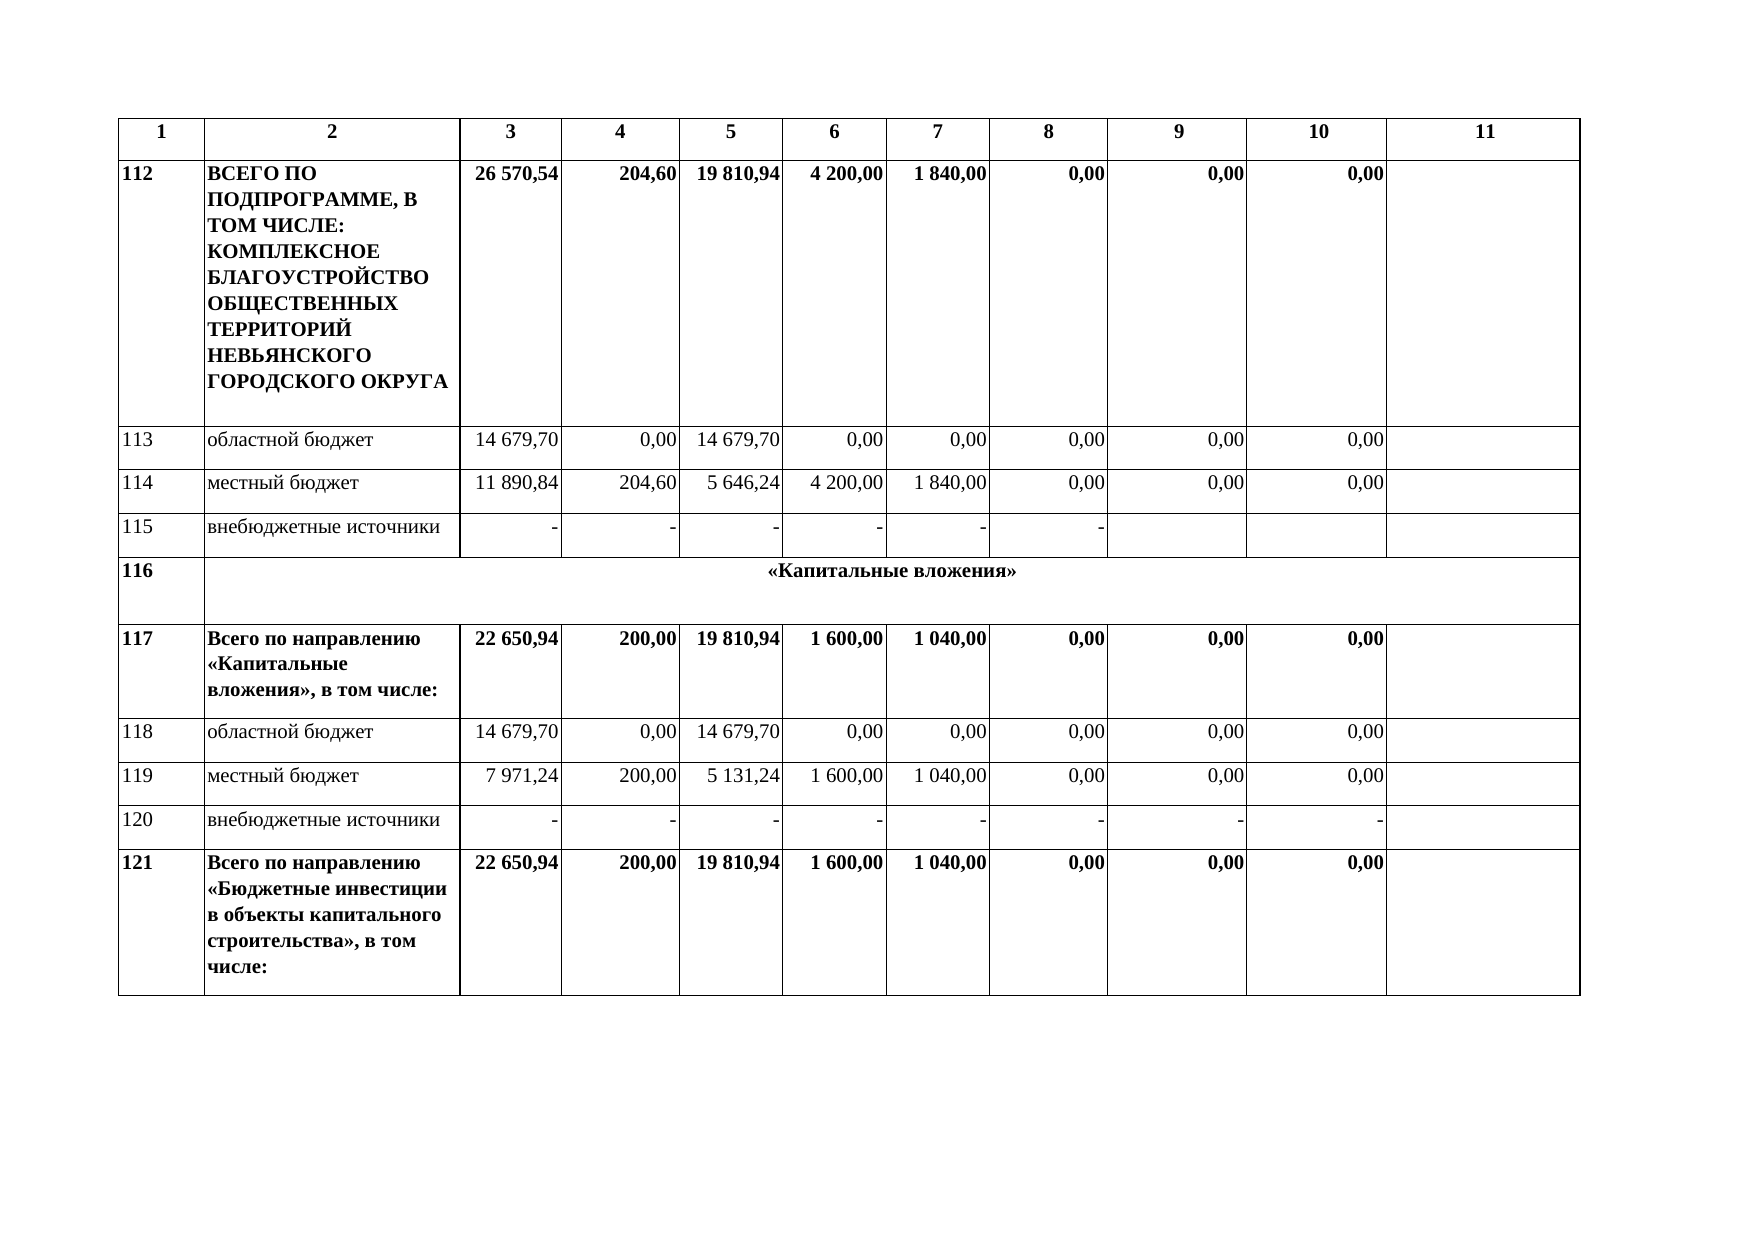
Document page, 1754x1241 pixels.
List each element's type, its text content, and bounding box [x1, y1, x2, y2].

table_cell 1 840,00 [887, 161, 989, 426]
table_cell [1387, 514, 1579, 557]
table_cell 0,00 [1247, 719, 1386, 762]
table_cell 0,00 [887, 427, 989, 469]
table_cell [1387, 161, 1579, 426]
table_cell 200,00 [562, 625, 679, 718]
table_cell - [990, 514, 1107, 557]
table_header 3 [461, 119, 561, 160]
table_cell 0,00 [1247, 763, 1386, 805]
table_cell 115 [119, 514, 204, 557]
table_cell 114 [119, 470, 204, 513]
table_cell 0,00 [1108, 470, 1246, 513]
table_header 11 [1387, 119, 1579, 160]
table_cell 0,00 [990, 161, 1107, 426]
table_header 4 [562, 119, 679, 160]
table_header 6 [783, 119, 886, 160]
table_cell 5 646,24 [680, 470, 782, 513]
table_cell 0,00 [990, 719, 1107, 762]
table_cell 0,00 [1247, 470, 1386, 513]
table_cell 1 600,00 [783, 763, 886, 805]
table_cell [1387, 806, 1579, 849]
table_cell [1387, 763, 1579, 805]
table_cell 117 [119, 625, 204, 718]
table_header 10 [1247, 119, 1386, 160]
table_cell 1 040,00 [887, 850, 989, 995]
table_cell - [680, 514, 782, 557]
table_cell 14 679,70 [461, 427, 561, 469]
table_cell - [783, 806, 886, 849]
table_cell 0,00 [1108, 625, 1246, 718]
table_cell 0,00 [562, 719, 679, 762]
table_cell - [461, 514, 561, 557]
table_cell ВСЕГО ПО ПОДПРОГРАММЕ, В ТОМ ЧИСЛЕ: КОМПЛЕКСНОЕ БЛАГОУСТРОЙСТВО ОБЩЕСТВЕННЫХ ТЕРРИТОРИЙ НЕВЬЯНСКОГО ГОРОДСКОГО ОКРУГА [205, 161, 459, 426]
table_cell Всего по направлению «Бюджетные инвестиции в объекты капитального строительства», в том числе: [205, 850, 459, 995]
table_cell 14 679,70 [461, 719, 561, 762]
table_cell 1 040,00 [887, 625, 989, 718]
table_cell 4 200,00 [783, 161, 886, 426]
table_cell 5 131,24 [680, 763, 782, 805]
table_cell 0,00 [1247, 427, 1386, 469]
table_cell 0,00 [1108, 161, 1246, 426]
table_cell 1 600,00 [783, 625, 886, 718]
table_cell 7 971,24 [461, 763, 561, 805]
table_cell 22 650,94 [461, 850, 561, 995]
table_cell 1 840,00 [887, 470, 989, 513]
table_header 5 [680, 119, 782, 160]
table_cell [1387, 850, 1579, 995]
table_cell 14 679,70 [680, 719, 782, 762]
table_cell 118 [119, 719, 204, 762]
table_cell 4 200,00 [783, 470, 886, 513]
table_cell - [887, 806, 989, 849]
table_cell - [990, 806, 1107, 849]
table_cell 0,00 [1108, 427, 1246, 469]
table_cell 0,00 [562, 427, 679, 469]
table_cell 26 570,54 [461, 161, 561, 426]
table_cell 0,00 [1247, 625, 1386, 718]
table_header 2 [205, 119, 459, 160]
table_cell 19 810,94 [680, 850, 782, 995]
table_cell 0,00 [990, 625, 1107, 718]
table_cell областной бюджет [205, 719, 459, 762]
table_cell [1108, 514, 1246, 557]
table_cell 0,00 [887, 719, 989, 762]
table_cell 0,00 [990, 470, 1107, 513]
table_cell 113 [119, 427, 204, 469]
table_cell 200,00 [562, 763, 679, 805]
table_cell 0,00 [1108, 850, 1246, 995]
table_header 9 [1108, 119, 1246, 160]
table_cell 1 600,00 [783, 850, 886, 995]
table_cell - [1247, 806, 1386, 849]
table_cell - [562, 514, 679, 557]
table_cell [1387, 427, 1579, 469]
table_cell 0,00 [1108, 763, 1246, 805]
table_cell «Капитальные вложения» [205, 558, 1579, 624]
table_cell внебюджетные источники [205, 514, 459, 557]
table_cell 0,00 [990, 850, 1107, 995]
table_cell 0,00 [783, 719, 886, 762]
table_cell 120 [119, 806, 204, 849]
table_cell - [680, 806, 782, 849]
table_cell - [461, 806, 561, 849]
table_cell 22 650,94 [461, 625, 561, 718]
table_cell [1387, 470, 1579, 513]
table_cell 0,00 [1247, 161, 1386, 426]
table_cell 112 [119, 161, 204, 426]
table_cell 204,60 [562, 470, 679, 513]
table_cell - [783, 514, 886, 557]
table_cell 0,00 [990, 427, 1107, 469]
table_cell - [562, 806, 679, 849]
table_cell 14 679,70 [680, 427, 782, 469]
table_cell местный бюджет [205, 470, 459, 513]
table_cell 19 810,94 [680, 625, 782, 718]
table_cell Всего по направлению «Капитальные вложения», в том числе: [205, 625, 459, 718]
table_cell 0,00 [990, 763, 1107, 805]
table_header 8 [990, 119, 1107, 160]
table_cell - [887, 514, 989, 557]
table_cell 19 810,94 [680, 161, 782, 426]
table_header 1 [119, 119, 204, 160]
table_cell - [1108, 806, 1246, 849]
table_cell 0,00 [1108, 719, 1246, 762]
table_cell местный бюджет [205, 763, 459, 805]
table_cell [1387, 719, 1579, 762]
table_cell областной бюджет [205, 427, 459, 469]
table_cell [1387, 625, 1579, 718]
table_cell 116 [119, 558, 204, 624]
table_cell 204,60 [562, 161, 679, 426]
table_cell 0,00 [783, 427, 886, 469]
table_cell 1 040,00 [887, 763, 989, 805]
table_cell 11 890,84 [461, 470, 561, 513]
table_cell 200,00 [562, 850, 679, 995]
table_cell 119 [119, 763, 204, 805]
table_cell 0,00 [1247, 850, 1386, 995]
table_cell внебюджетные источники [205, 806, 459, 849]
table_cell 121 [119, 850, 204, 995]
table_header 7 [887, 119, 989, 160]
table_cell [1247, 514, 1386, 557]
